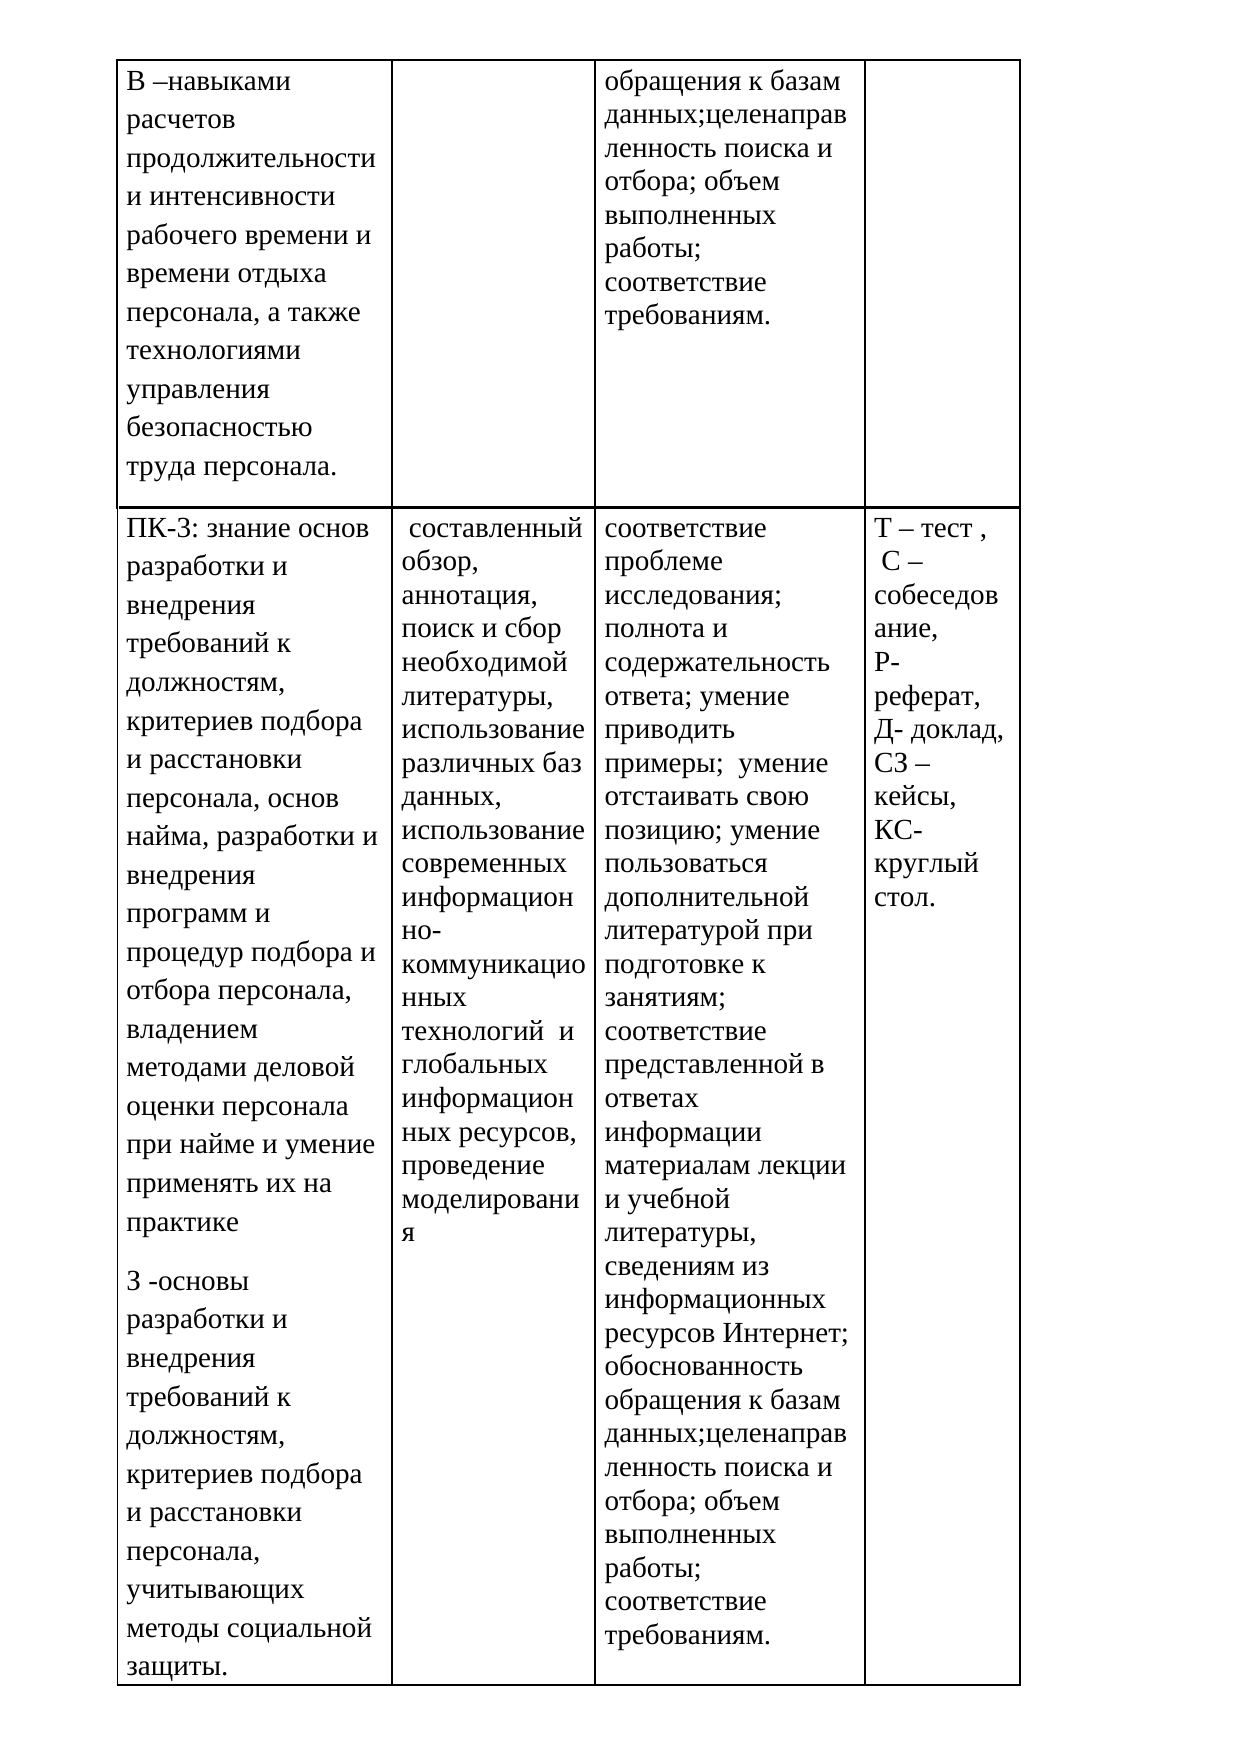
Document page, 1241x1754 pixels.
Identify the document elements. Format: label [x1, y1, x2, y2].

table_cell [118, 507, 391, 1684]
table_cell [596, 61, 864, 506]
table_cell [866, 61, 1019, 506]
table_cell [393, 61, 594, 506]
table_cell [866, 509, 1019, 1684]
table_cell [596, 509, 864, 1684]
table_cell [393, 509, 594, 1684]
table_cell [118, 61, 391, 506]
